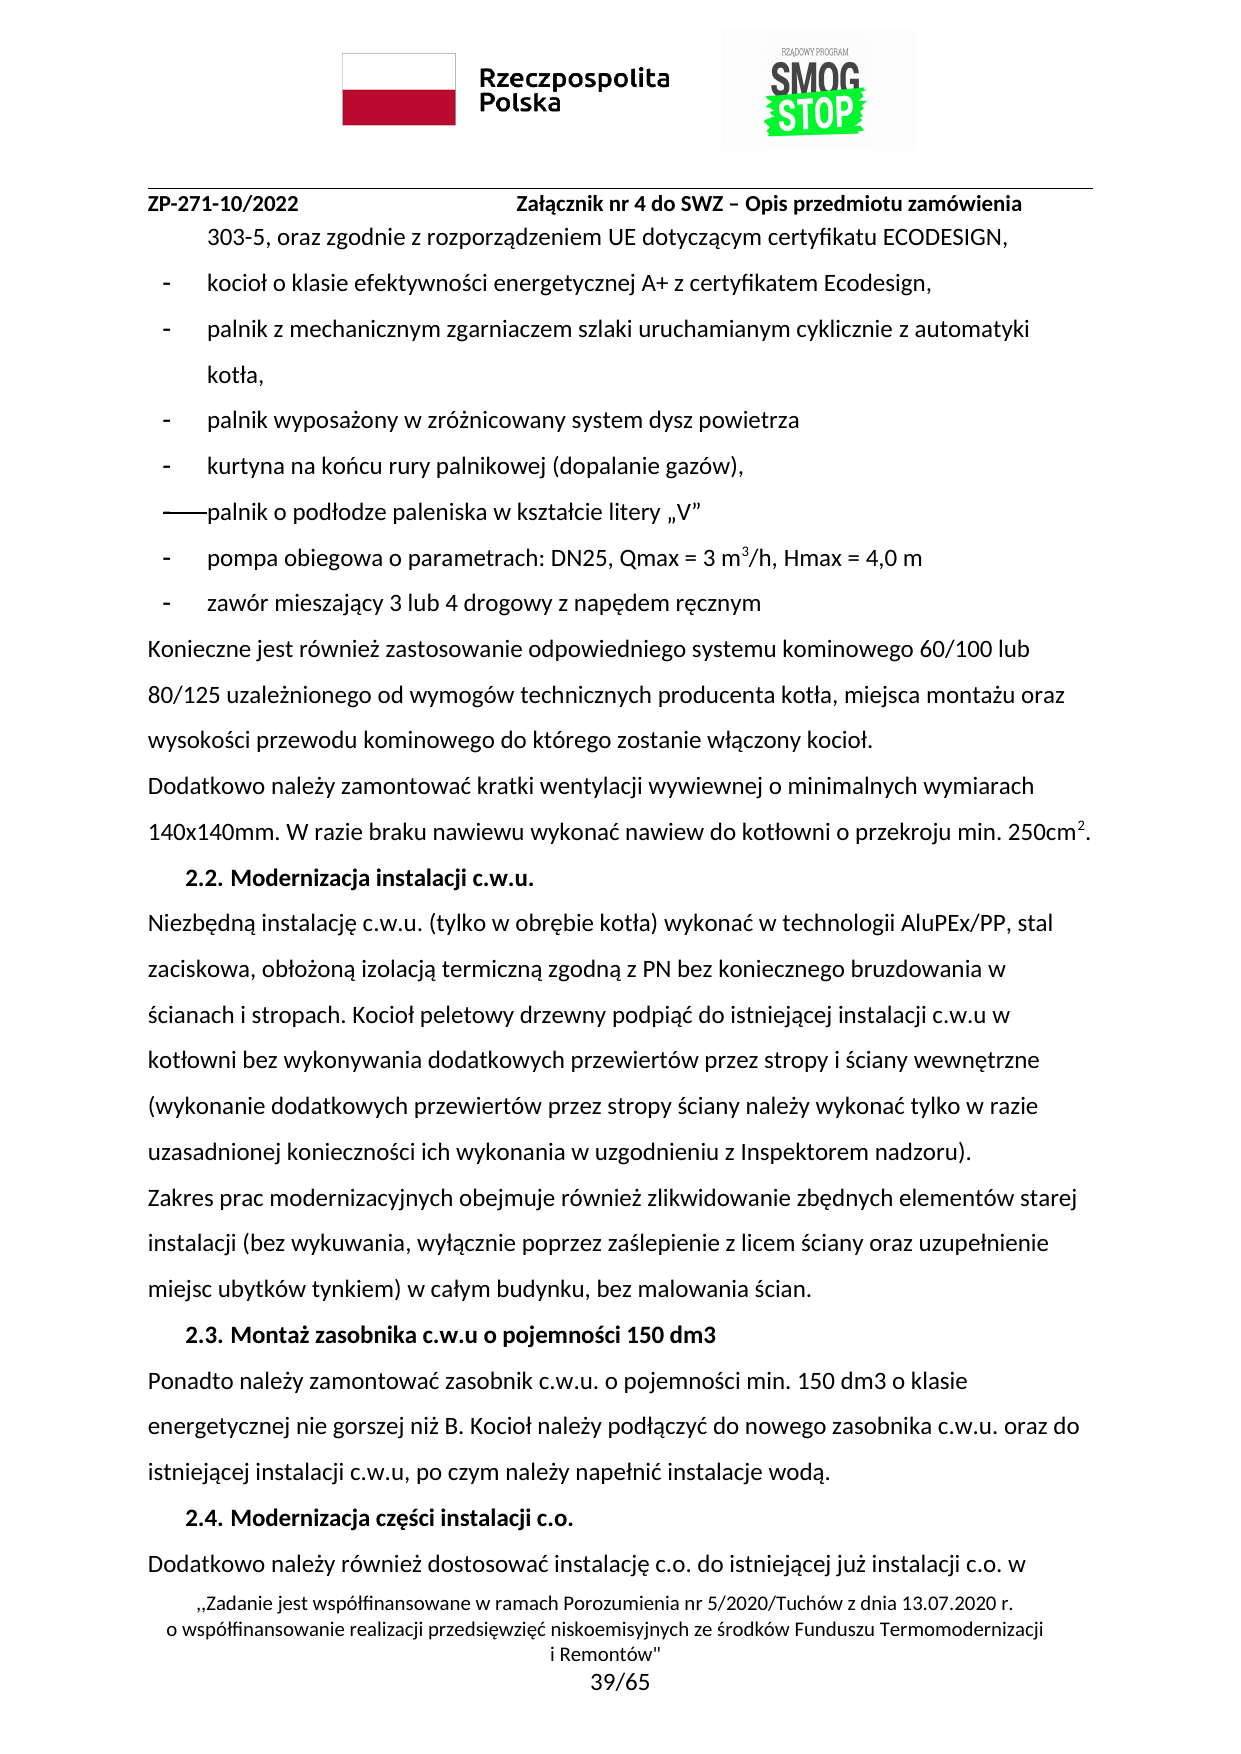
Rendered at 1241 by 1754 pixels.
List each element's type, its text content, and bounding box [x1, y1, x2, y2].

list palnik o podłodze paleniska w kształcie litery „V” [162, 496, 1092, 526]
picture [721, 29, 917, 151]
picture [317, 29, 694, 149]
list kurtyna na końcu rury palnikowej (dopalanie gazów), [162, 450, 1092, 481]
text Konieczne jest również zastosowanie odpowiedniego systemu kominowego 60/100 lub 80/125 uzależnionego od wymogów technicznych producenta kotła, miejsca montażu oraz wysokości przewodu kominowego do którego zostanie włączony kocioł. [148, 633, 1092, 755]
subtitle Montaż zasobnika c.w.u o pojemności 150 dm3 [185, 1319, 1092, 1349]
list palnik wyposażony w zróżnicowany system dysz powietrza [162, 404, 1092, 435]
list kocioł o klasie efektywności energetycznej A+ z certyfikatem Ecodesign, [162, 267, 1092, 298]
list zawór mieszający 3 lub 4 drogowy z napędem ręcznym [162, 587, 1092, 618]
text Dodatkowo należy zamontować kratki wentylacji wywiewnej o minimalnych wymiarach 140x140mm. W razie braku nawiewu wykonać nawiew do kotłowni o przekroju min. 250cm2. [148, 770, 1092, 847]
list palnik z mechanicznym zgarniaczem szlaki uruchamianym cyklicznie z automatyki kotła, [162, 313, 1092, 389]
text Zakres prac modernizacyjnych obejmuje również zlikwidowanie zbędnych elementów starej instalacji (bez wykuwania, wyłącznie poprzez zaślepienie z licem ściany oraz uzupełnienie miejsc ubytków tynkiem) w całym budynku, bez malowania ścian. [148, 1182, 1092, 1304]
text Niezbędną instalację c.w.u. (tylko w obrębie kotła) wykonać w technologii AluPEx/PP, stal zaciskowa, obłożoną izolacją termiczną zgodną z PN bez koniecznego bruzdowania w ścianach i stropach. Kocioł peletowy drzewny podpiąć do istniejącej instalacji c.w.u w kotłowni bez wykonywania dodatkowych przewiertów przez stropy i ściany wewnętrzne (wykonanie dodatkowych przewiertów przez stropy ściany należy wykonać tylko w razie uzasadnionej konieczności ich wykonania w uzgodnieniu z Inspektorem nadzoru). [148, 907, 1092, 1167]
subtitle Modernizacja instalacji c.w.u. [185, 862, 1092, 892]
text Ponadto należy zamontować zasobnik c.w.u. o pojemności min. 150 dm3 o klasie energetycznej nie gorszej niż B. Kocioł należy podłączyć do nowego zasobnika c.w.u. oraz do istniejącej instalacji c.w.u, po czym należy napełnić instalacje wodą. [148, 1365, 1092, 1487]
list pompa obiegowa o parametrach: DN25, Qmax = 3 m3/h, Hmax = 4,0 m [162, 542, 1092, 572]
subtitle Modernizacja części instalacji c.o. [185, 1502, 1092, 1532]
